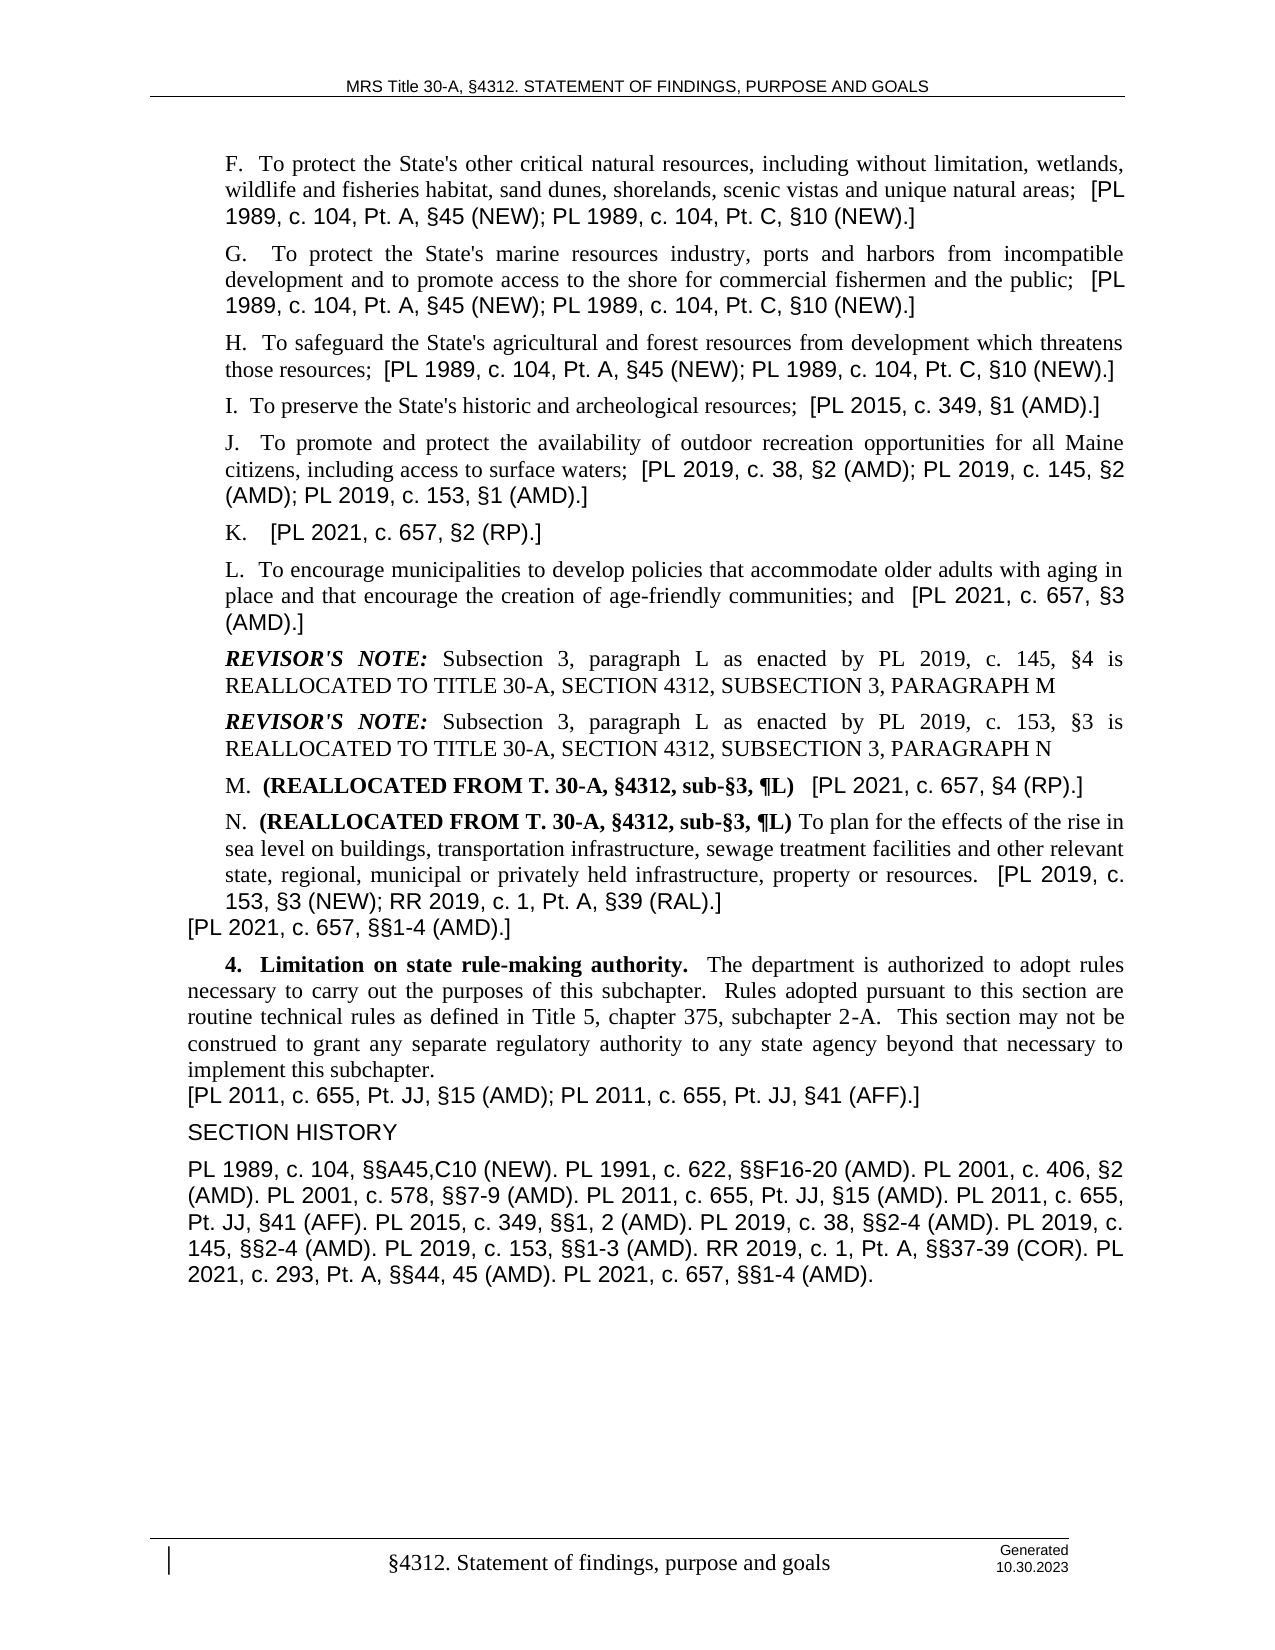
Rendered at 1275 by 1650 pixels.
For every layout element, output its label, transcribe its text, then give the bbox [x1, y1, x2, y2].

text J. To promote and protect the availability of outdoor recreation opportunities for all Maine citizens, including access to surface waters; [PL 2019, c. 38, §2 (AMD); PL 2019, c. 145, §2 (AMD); PL 2019, c. 153, §1 (AMD).] [225, 429, 1125, 508]
text H. To safeguard the State's agricultural and forest resources from development which threatens those resources; [PL 1989, c. 104, Pt. A, §45 (NEW); PL 1989, c. 104, Pt. C, §10 (NEW).] [225, 329, 1125, 382]
text I. To preserve the State's historic and archeological resources; [PL 2015, c. 349, §1 (AMD).] [225, 392, 1125, 419]
text N. (REALLOCATED FROM T. 30-A, §4312, sub-§3, ¶L) To plan for the effects of the rise in sea level on buildings, transportation infrastructure, sewage treatment facilities and other relevant state, regional, municipal or privately held infrastructure, property or resources. [PL 2019, c. 153, §3 (NEW); RR 2019, c. 1, Pt. A, §39 (RAL).] [225, 808, 1125, 914]
text L. To encourage municipalities to develop policies that accommodate older adults with aging in place and that encourage the creation of age-friendly communities; and [PL 2021, c. 657, §3 (AMD).] [225, 556, 1125, 635]
text Revisor's Note: Subsection 3, paragraph L as enacted by PL 2019, c. 153, §3 is REALLOCATED TO TITLE 30-A, SECTION 4312, SUBSECTION 3, PARAGRAPH N [225, 708, 1125, 761]
text M. (REALLOCATED FROM T. 30-A, §4312, sub-§3, ¶L) [PL 2021, c. 657, §4 (RP).] [225, 772, 1125, 798]
text Revisor's Note: Subsection 3, paragraph L as enacted by PL 2019, c. 145, §4 is REALLOCATED TO TITLE 30-A, SECTION 4312, SUBSECTION 3, PARAGRAPH M [225, 645, 1125, 698]
text [PL 2011, c. 655, Pt. JJ, §15 (AMD); PL 2011, c. 655, Pt. JJ, §41 (AFF).] [187, 1082, 1125, 1109]
text SECTION HISTORY [187, 1119, 1125, 1146]
text 4. Limitation on state rule-making authority. The department is authorized to adopt rules necessary to carry out the purposes of this subchapter. Rules adopted pursuant to this section are routine technical rules as defined in Title 5, chapter 375, subchapter 2‑A. This section may not be construed to grant any separate regulatory authority to any state agency beyond that necessary to implement this subchapter. [187, 951, 1125, 1082]
text F. To protect the State's other critical natural resources, including without limitation, wetlands, wildlife and fisheries habitat, sand dunes, shorelands, scenic vistas and unique natural areas; [PL 1989, c. 104, Pt. A, §45 (NEW); PL 1989, c. 104, Pt. C, §10 (NEW).] [225, 150, 1125, 229]
text [PL 2021, c. 657, §§1-4 (AMD).] [187, 914, 1125, 940]
text G. To protect the State's marine resources industry, ports and harbors from incompatible development and to promote access to the shore for commercial fishermen and the public; [PL 1989, c. 104, Pt. A, §45 (NEW); PL 1989, c. 104, Pt. C, §10 (NEW).] [225, 239, 1125, 319]
text PL 1989, c. 104, §§A45,C10 (NEW). PL 1991, c. 622, §§F16-20 (AMD). PL 2001, c. 406, §2 (AMD). PL 2001, c. 578, §§7-9 (AMD). PL 2011, c. 655, Pt. JJ, §15 (AMD). PL 2011, c. 655, Pt. JJ, §41 (AFF). PL 2015, c. 349, §§1, 2 (AMD). PL 2019, c. 38, §§2-4 (AMD). PL 2019, c. 145, §§2-4 (AMD). PL 2019, c. 153, §§1-3 (AMD). RR 2019, c. 1, Pt. A, §§37-39 (COR). PL 2021, c. 293, Pt. A, §§44, 45 (AMD). PL 2021, c. 657, §§1-4 (AMD). [187, 1156, 1125, 1288]
text K. [PL 2021, c. 657, §2 (RP).] [225, 519, 1125, 545]
